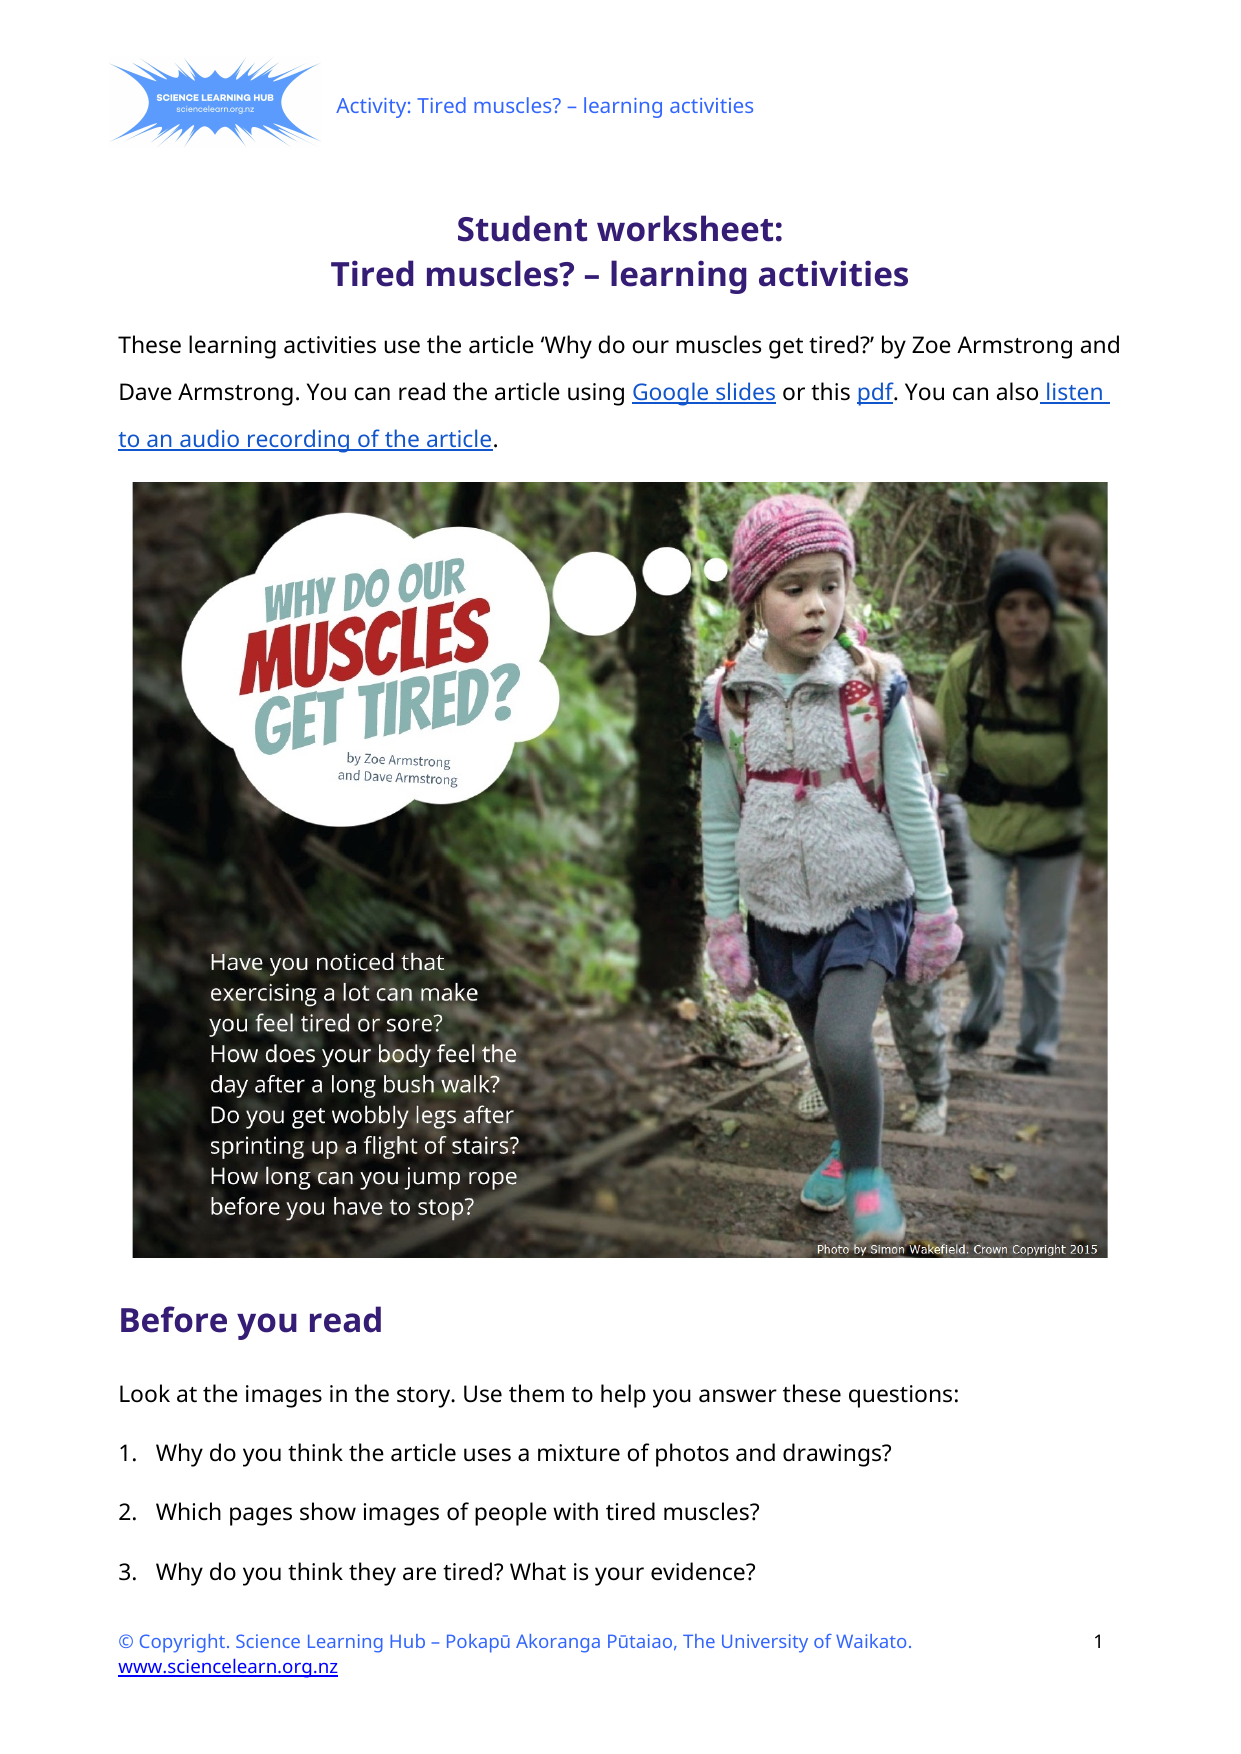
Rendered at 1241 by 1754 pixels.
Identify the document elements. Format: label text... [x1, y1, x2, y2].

list Which pages show images of people with tired muscles? [118, 1496, 1122, 1528]
list Why do you think the article uses a mixture of photos and drawings? [118, 1437, 1122, 1468]
subtitle Student worksheet: [118, 205, 1122, 251]
picture [132, 482, 1108, 1258]
text These learning activities use the article ‘Why do our muscles get tired?’ by Zoe Armstrong and Dave Armstrong. You can read the article using Google slides or this pdf. You can also listen to an audio recording of the article. [118, 329, 1122, 454]
text Look at the images in the story. Use them to help you answer these questions: [118, 1378, 1122, 1409]
picture [108, 56, 322, 148]
subtitle Tired muscles? – learning activities [118, 251, 1122, 296]
list Why do you think they are tired? What is your evidence? [118, 1556, 1122, 1587]
subtitle Before you read [118, 1297, 1122, 1342]
